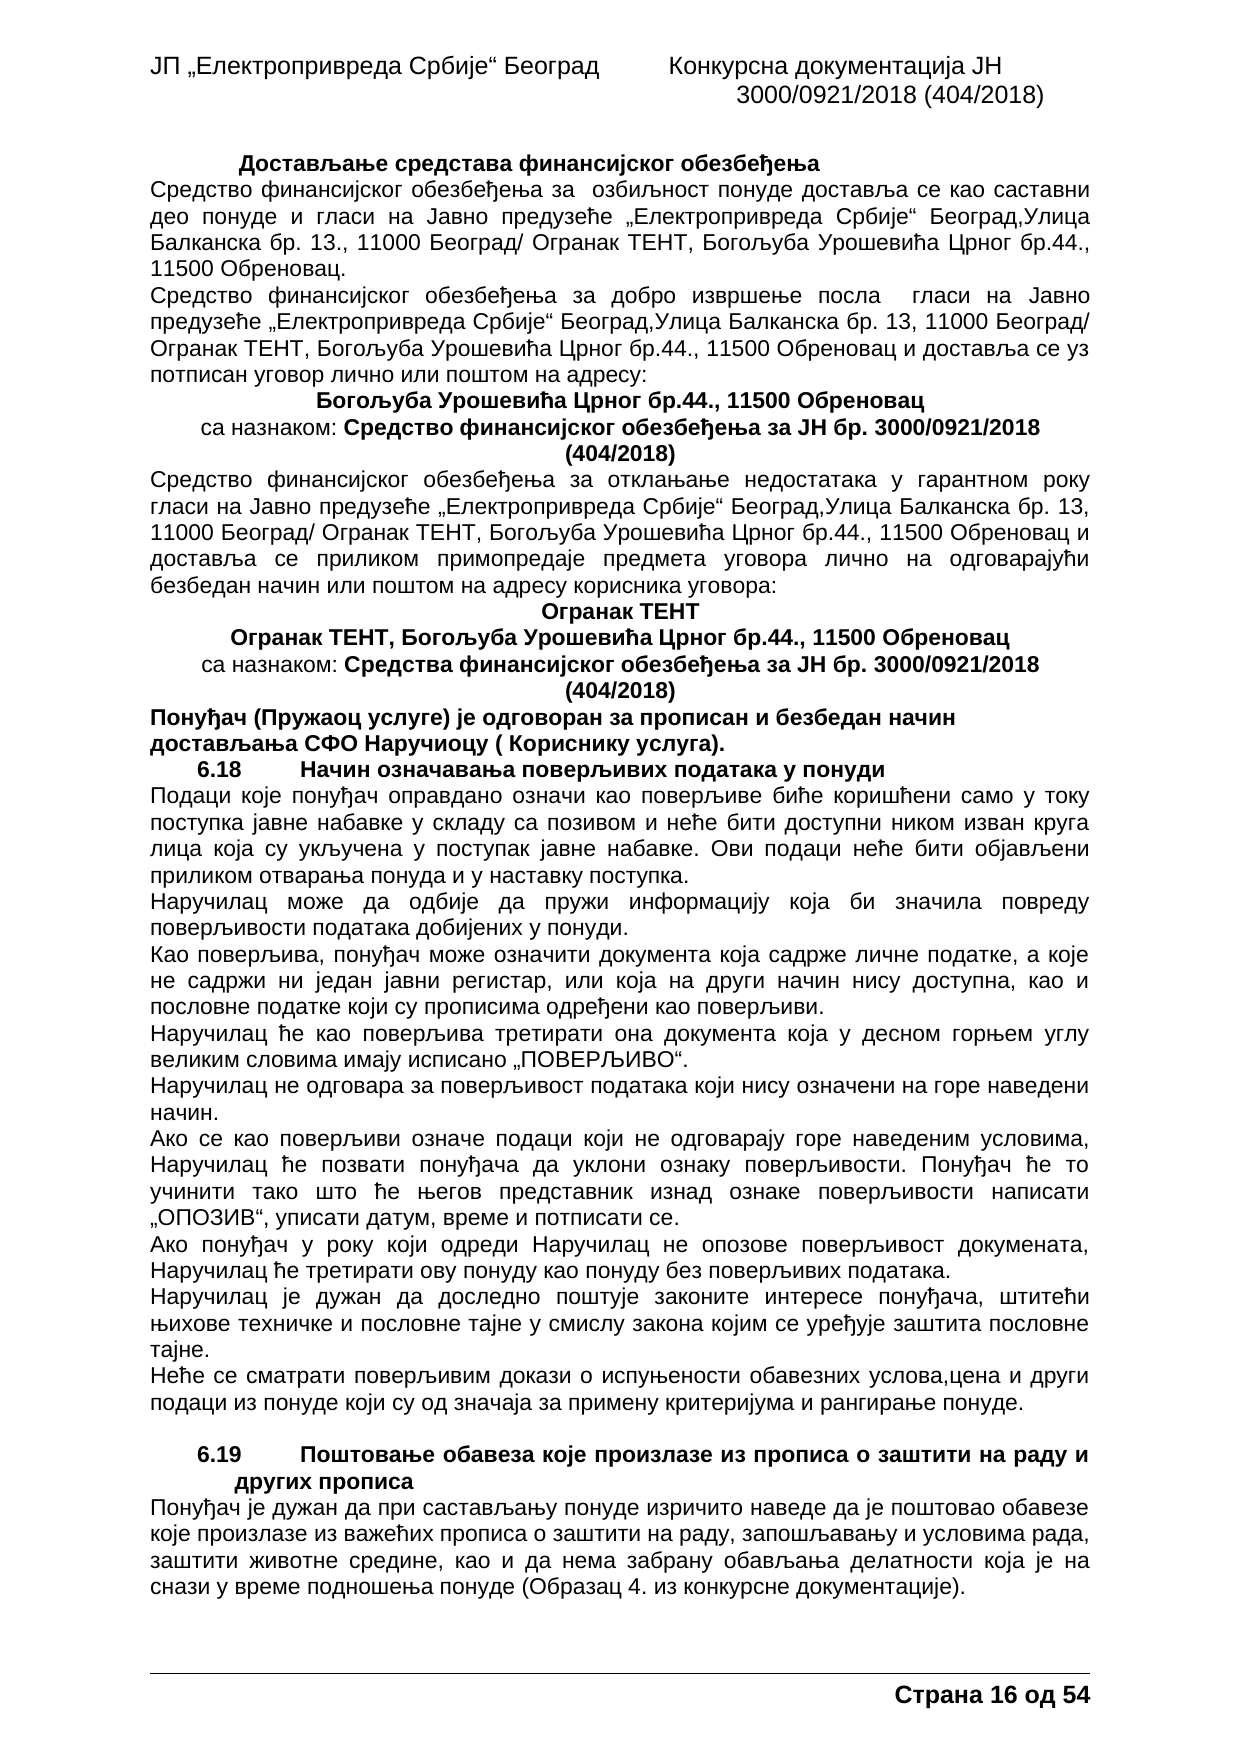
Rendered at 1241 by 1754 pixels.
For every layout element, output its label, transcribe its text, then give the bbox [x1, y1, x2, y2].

text Наручилац не одговара за поверљивост података који нису означени на горе наведени начин. [150, 1072, 1090, 1125]
text Понуђач је дужан да при састављању понуде изричито наведе да је поштовао обавезе које произлазе из важећих прописа о заштити на раду, запошљавању и условима рада, заштити животне средине, као и да нема забрану обављања делатности која је на снази у време подношења понуде (Образац 4. из конкурсне документације). [150, 1494, 1090, 1599]
text Наручилац ће као поверљива третирати она документа која у десном горњем углу великим словима имају исписано „ПОВЕРЉИВО“. [150, 1020, 1090, 1072]
list Поштовање обавеза које произлазе из прописа о заштити на раду и других прописа [197, 1441, 1090, 1494]
text са назнаком: Средства финансијског обезбеђења за ЈН бр. 3000/0921/2018 (404/2018) [150, 651, 1090, 703]
text Наручилац је дужан да доследно поштује законите интересе понуђача, штитећи њихове техничке и пословне тајне у смислу закона којим се уређује заштита пословне тајне. [150, 1283, 1090, 1362]
text Огранак ТЕНТ, Богољуба Урошевића Црног бр.44., 11500 Обреновац [150, 624, 1090, 651]
text Средство финансијског обезбеђења за добро извршење посла гласи на Јавно предузеће „Електропривреда Србије“ Београд,Улица Балканска бр. 13, 11000 Београд/ Огранак ТЕНТ, Богољуба Урошевића Црног бр.44., 11500 Обреновац и доставља се уз потписан уговор лично или поштом на адресу: [150, 282, 1090, 387]
text Достављање средстава финансијског обезбеђења [239, 150, 1090, 176]
text Неће се сматрати поверљивим докази о испуњености обавезних услова,цена и други подаци из понуде који су од значаја за примену критеријума и рангирање понуде. [150, 1362, 1090, 1415]
text Богољуба Урошевића Црног бр.44., 11500 Обреновац [150, 387, 1090, 413]
text Средство финансијског обезбеђења за отклањање недостатака у гарантном року гласи на Јавно предузеће „Електропривреда Србије“ Београд,Улица Балканска бр. 13, 11000 Београд/ Огранак ТЕНТ, Богољуба Урошевића Црног бр.44., 11500 Обреновац и доставља се приликом примопредаје предмета уговора лично на одговарајући безбедан начин или поштом на адресу корисника уговора: [150, 466, 1090, 598]
text Средство финансијског обезбеђења за озбиљност понуде доставља се као саставни део понуде и гласи на Јавно предузеће „Електропривреда Србије“ Београд,Улица Балканска бр. 13., 11000 Београд/ Огранак ТЕНТ, Богољуба Урошевића Црног бр.44., 11500 Обреновац. [150, 176, 1090, 282]
text Као поверљива, понуђач може означити документа која садрже личне податке, а које не садржи ни један јавни регистар, или која на други начин нису доступна, као и пословне податке који су прописима одређени као поверљиви. [150, 941, 1090, 1020]
text са назнаком: Средство финансијског обезбеђења за ЈН бр. 3000/0921/2018 (404/2018) [150, 413, 1090, 466]
text Наручилац може да одбије да пружи информацију која би значила повреду поверљивости података добијених у понуди. [150, 888, 1090, 941]
text Огранак ТЕНТ [150, 598, 1090, 624]
list Начин означавања поверљивих података у понуди [197, 756, 1090, 782]
text Ако се као поверљиви означе подаци који не одговарају горе наведеним условима, Наручилац ће позвати понуђача да уклони ознаку поверљивости. Понуђач ће то учинити тако што ће његов представник изнад ознаке поверљивости написати „ОПОЗИВ“, уписати датум, време и потписати се. [150, 1125, 1090, 1231]
text Ако понуђач у року који одреди Наручилац не опозове поверљивост докумената, Наручилац ће третирати ову понуду као понуду без поверљивих података. [150, 1231, 1090, 1283]
text Подаци које понуђач оправдано означи као поверљиве биће коришћени само у току поступка јавне набавке у складу са позивом и неће бити доступни ником изван круга лица која су укључена у поступак јавне набавке. Ови подаци неће бити објављени приликом отварања понуда и у наставку поступка. [150, 782, 1090, 888]
text Понуђач (Пружаоц услуге) је одговоран за прописан и безбедан начин достављања СФО Наручиоцу ( Кориснику услуга). [150, 703, 1090, 756]
